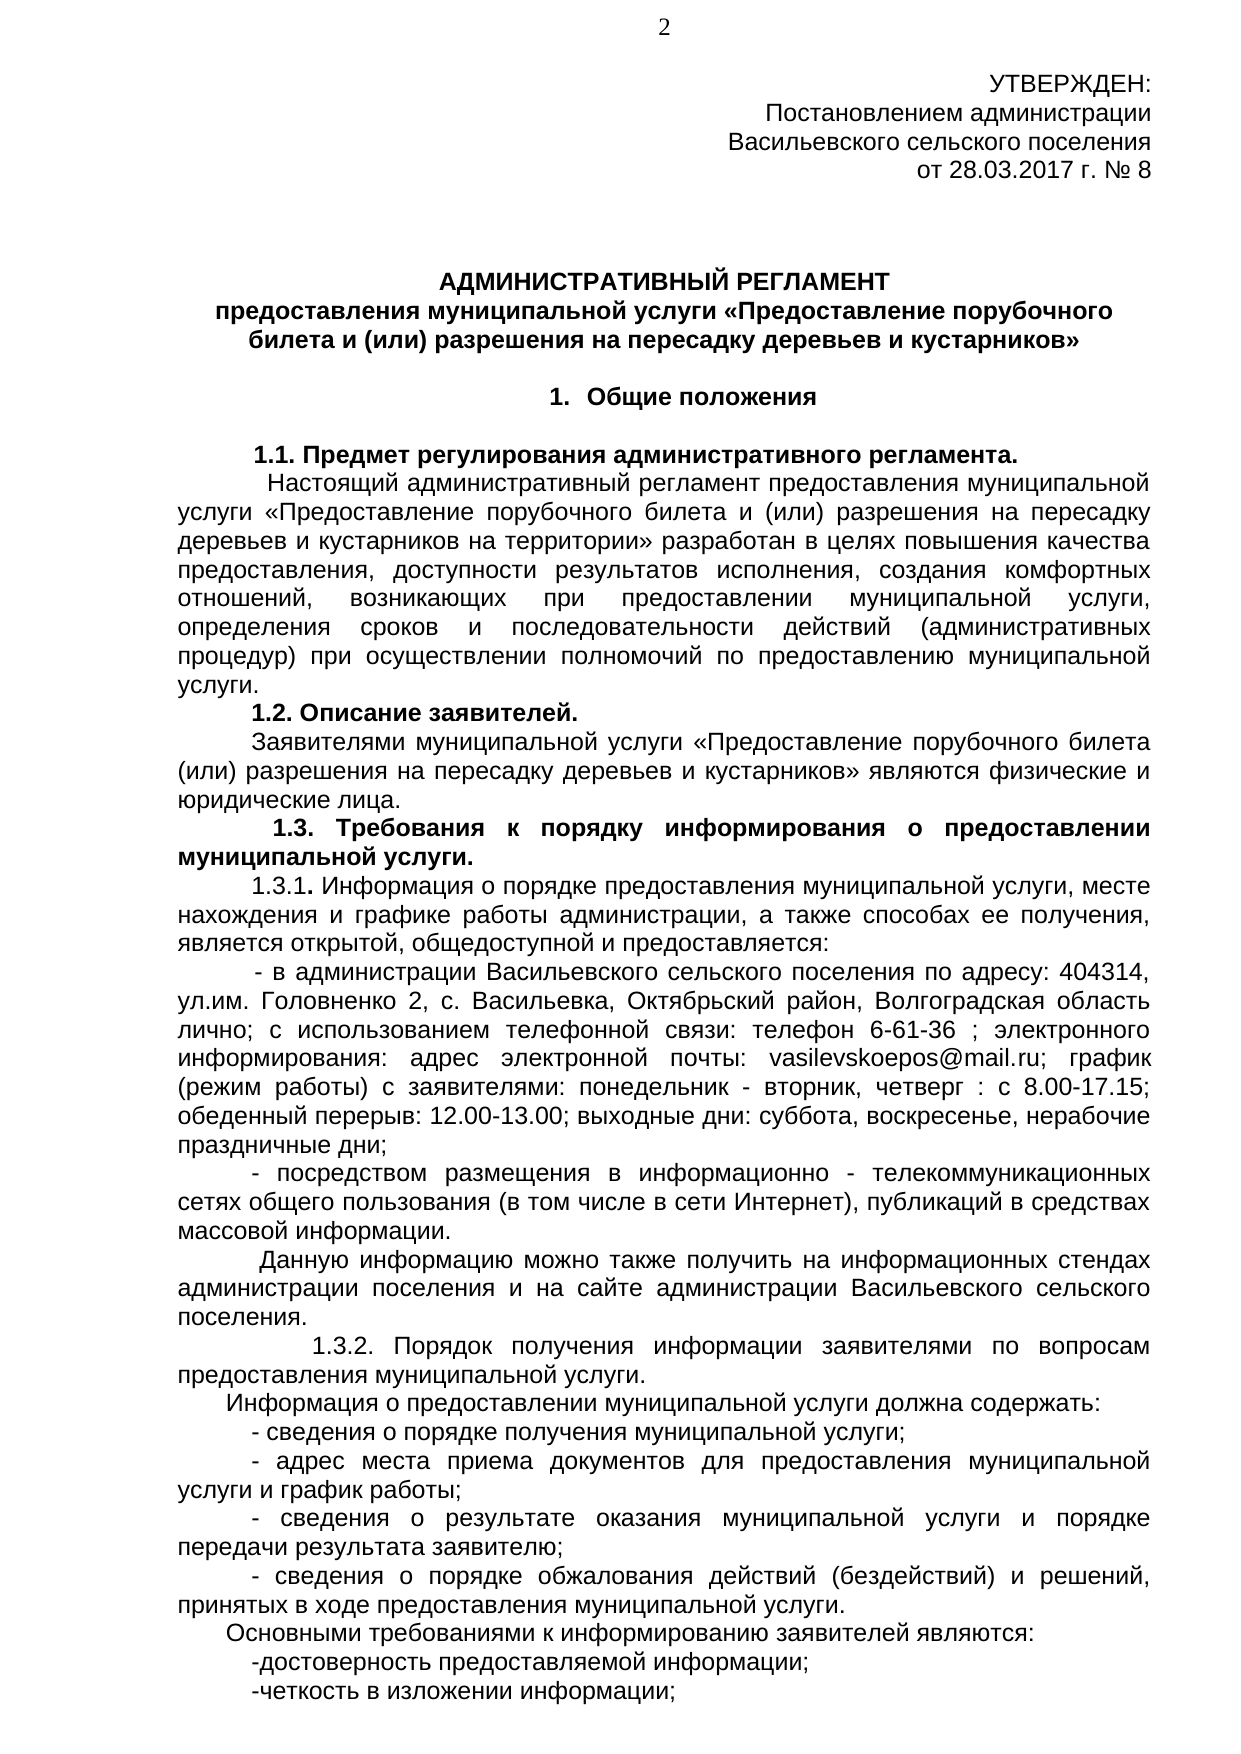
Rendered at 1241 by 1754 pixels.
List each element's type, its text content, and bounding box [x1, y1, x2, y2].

text 1.3.1. Информация о порядке предоставления муниципальной услуги, месте нахождения и графике работы администрации, а также способах ее получения, является открытой, общедоступной и предоставляется: [177, 871, 1152, 957]
text Настоящий административный регламент предоставления муниципальной услуги «Предоставление порубочного билета и (или) разрешения на пересадку деревьев и кустарников на территории» разработан в целях повышения качества предоставления, доступности результатов исполнения, создания комфортных отношений, возникающих при предоставлении муниципальной услуги, определения сроков и последовательности действий (административных процедур) при осуществлении полномочий по предоставлению муниципальной услуги. [177, 468, 1152, 698]
text Данную информацию можно также получить на информационных стендах администрации поселения и на сайте администрации Васильевского сельского поселения. [177, 1245, 1152, 1331]
text 1.3.2. Порядок получения информации заявителями по вопросам предоставления муниципальной услуги. [177, 1331, 1152, 1388]
text 1.3. Требования к порядку информирования о предоставлении муниципальной услуги. [177, 813, 1152, 871]
text - адрес места приема документов для предоставления муниципальной услуги и график работы; [177, 1446, 1152, 1503]
text - в администрации Васильевского сельского поселения по адресу: 404314, ул.им. Головненко 2, с. Васильевка, Октябрьский район, Волгоградская область лично; с использованием телефонной связи: телефон 6-61-36 ; электронного информирования: адрес электронной почты: vasilevskoepos@mail.ru; график (режим работы) с заявителями: понедельник - вторник, четверг : с 8.00-17.15; обеденный перерыв: 12.00-13.00; выходные дни: суббота, воскресенье, нерабочие праздничные дни; [177, 957, 1152, 1158]
text - сведения о результате оказания муниципальной услуги и порядке передачи результата заявителю; [177, 1503, 1152, 1561]
text 1.1. Предмет регулирования административного регламента. [177, 440, 1152, 468]
text от 28.03.2017 г. № 8 [177, 156, 1152, 184]
text - посредством размещения в информационно - телекоммуникационных сетях общего пользования (в том числе в сети Интернет), публикаций в средствах массовой информации. [177, 1158, 1152, 1245]
text предоставления муниципальной услуги «Предоставление порубочного билета и (или) разрешения на пересадку деревьев и кустарников» [177, 296, 1152, 353]
text Основными требованиями к информированию заявителей являются: [177, 1618, 1152, 1647]
text - сведения о порядке обжалования действий (бездействий) и решений, принятых в ходе предоставления муниципальной услуги. [177, 1561, 1152, 1618]
text -достоверность предоставляемой информации; [177, 1647, 1152, 1676]
text АДМИНИСТРАТИВНЫЙ РЕГЛАМЕНТ [177, 267, 1152, 296]
text Заявителями муниципальной услуги «Предоставление порубочного билета (или) разрешения на пересадку деревьев и кустарников» являются физические и юридические лица. [177, 727, 1152, 813]
list Общие положения [215, 382, 1152, 411]
text - сведения о порядке получения муниципальной услуги; [177, 1417, 1152, 1446]
text -четкость в изложении информации; [177, 1676, 1152, 1705]
text УТВЕРЖДЕН: [177, 69, 1152, 98]
text 1.2. Описание заявителей. [177, 698, 1152, 727]
text Постановлением администрации Васильевского сельского поселения [177, 98, 1152, 156]
text Информация о предоставлении муниципальной услуги должна содержать: [177, 1388, 1152, 1417]
